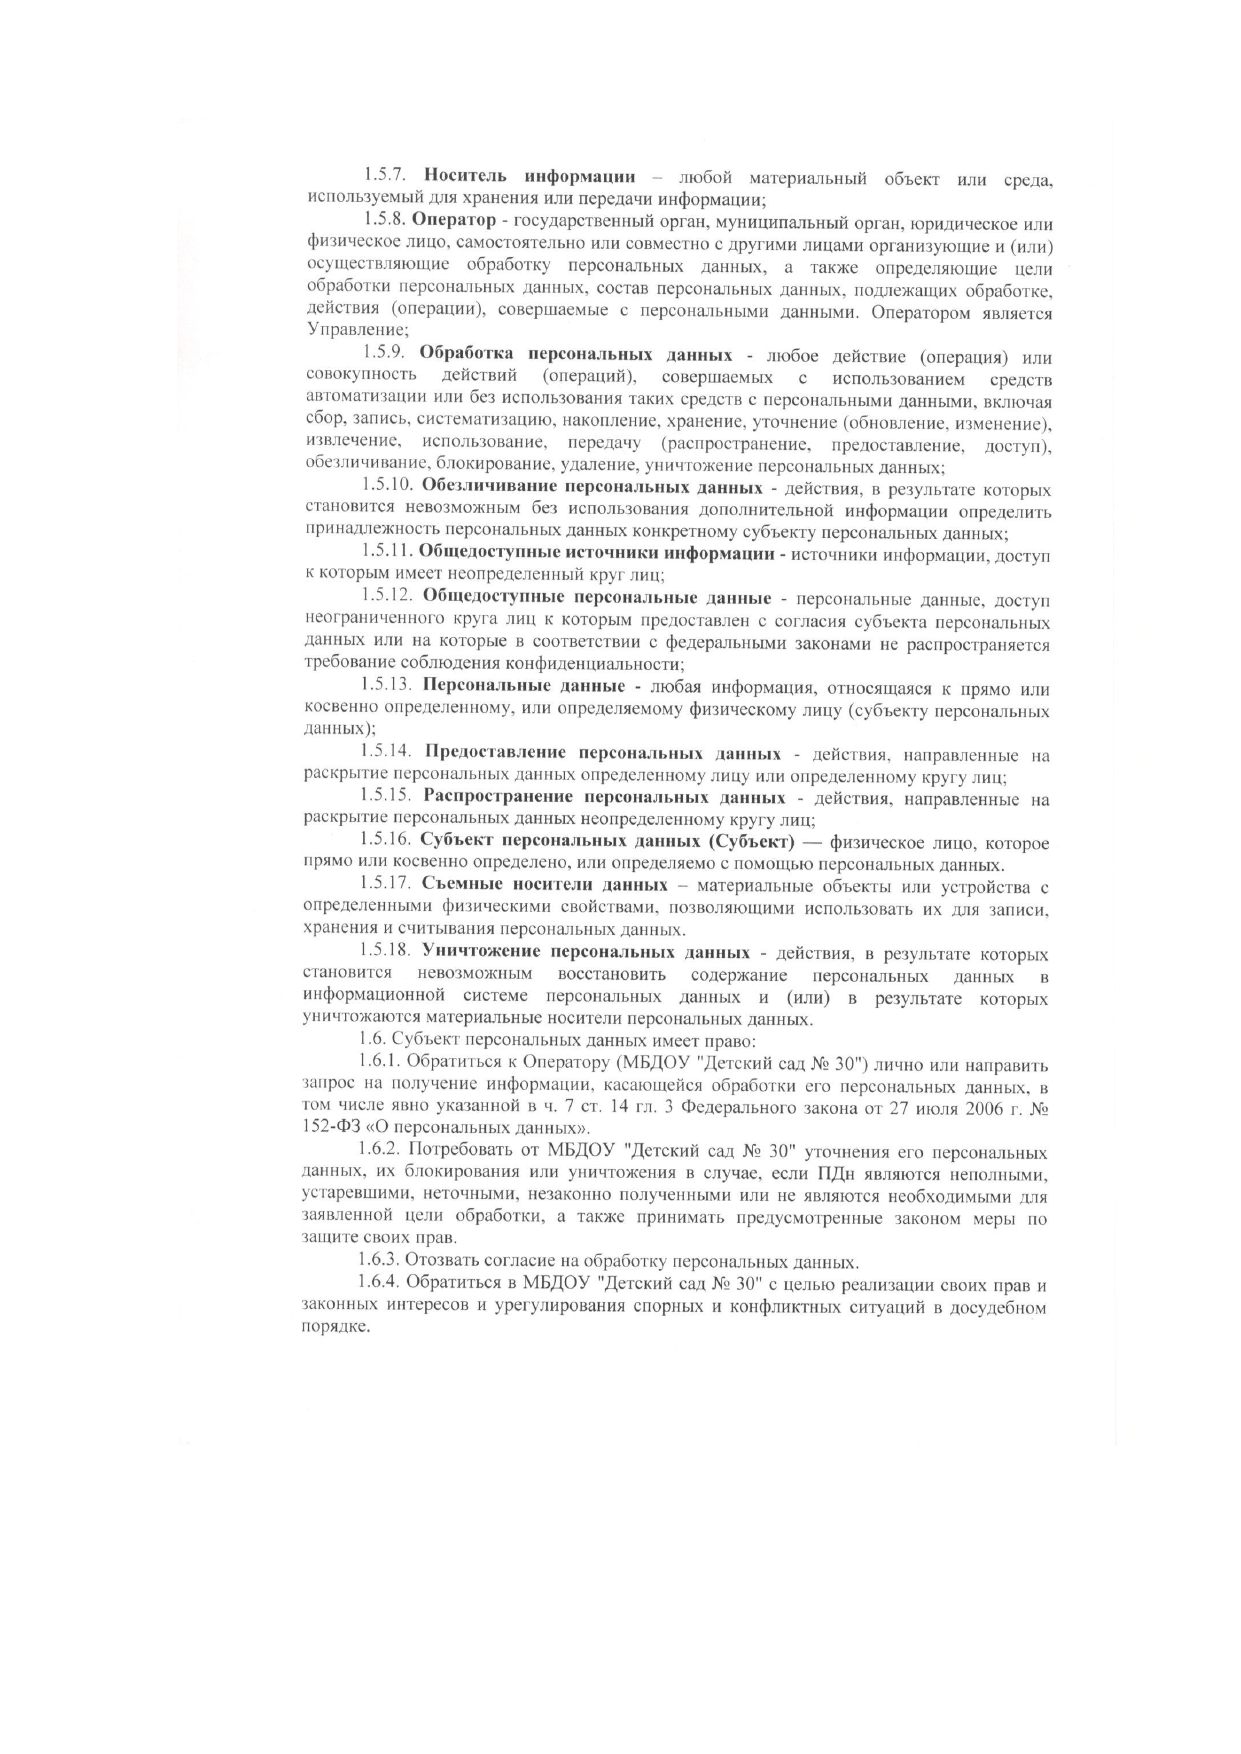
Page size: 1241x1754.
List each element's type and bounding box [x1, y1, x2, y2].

picture [177, 118, 1152, 1459]
